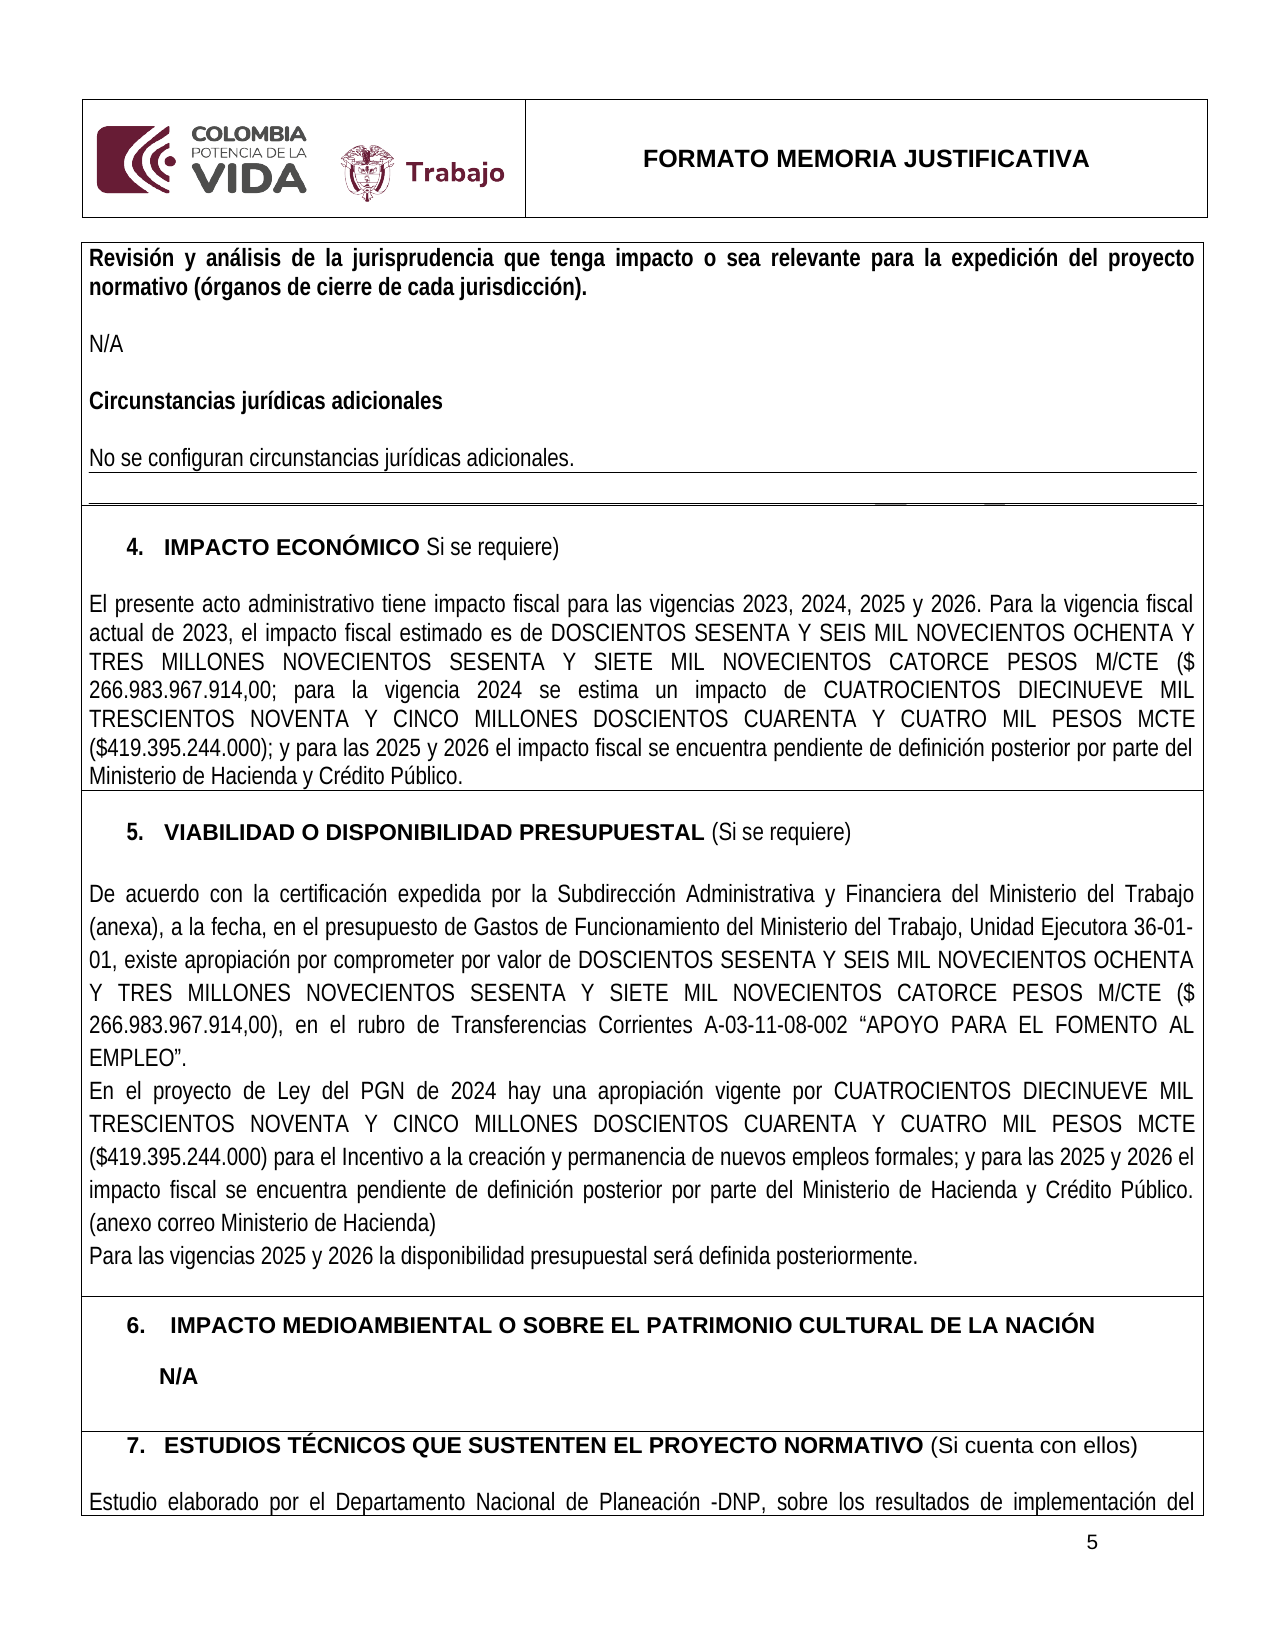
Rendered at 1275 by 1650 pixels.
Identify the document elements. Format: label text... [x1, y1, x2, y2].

table_cell IMPACTO MEDIOAMBIENTAL O SOBRE EL PATRIMONIO CULTURAL DE LA NACIÓN N/A [82, 1297, 1203, 1431]
picture [84, 101, 524, 217]
table_cell VIABILIDAD O DISPONIBILIDAD PRESUPUESTAL (Si se requiere) De acuerdo con la certificación expedida por la Subdirección Administrativa y Financiera del Ministerio del Trabajo (anexa), a la fecha, en el presupuesto de Gastos de Funcionamiento del Ministerio del Trabajo, Unidad Ejecutora 36-01-01, existe apropiación por comprometer por valor de DOSCIENTOS SESENTA Y SEIS MIL NOVECIENTOS OCHENTA Y TRES MILLONES NOVECIENTOS SESENTA Y SIETE MIL NOVECIENTOS CATORCE PESOS M/CTE ($ 266.983.967.914,00), en el rubro de Transferencias Corrientes A-03-11-08-002 “APOYO PARA EL FOMENTO AL EMPLEO”. En el proyecto de Ley del PGN de 2024 hay una apropiación vigente por CUATROCIENTOS DIECINUEVE MIL TRESCIENTOS NOVENTA Y CINCO MILLONES DOSCIENTOS CUARENTA Y CUATRO MIL PESOS MCTE ($419.395.244.000) para el Incentivo a la creación y permanencia de nuevos empleos formales; y para las 2025 y 2026 el impacto fiscal se encuentra pendiente de definición posterior por parte del Ministerio de Hacienda y Crédito Público. (anexo correo Ministerio de Hacienda) Para las vigencias 2025 y 2026 la disponibilidad presupuestal será definida posteriormente. [82, 791, 1203, 1296]
table_cell IMPACTO ECONÓMICO Si se requiere) El presente acto administrativo tiene impacto fiscal para las vigencias 2023, 2024, 2025 y 2026. Para la vigencia fiscal actual de 2023, el impacto fiscal estimado es de DOSCIENTOS SESENTA Y SEIS MIL NOVECIENTOS OCHENTA Y TRES MILLONES NOVECIENTOS SESENTA Y SIETE MIL NOVECIENTOS CATORCE PESOS M/CTE ($ 266.983.967.914,00; para la vigencia 2024 se estima un impacto de CUATROCIENTOS DIECINUEVE MIL TRESCIENTOS NOVENTA Y CINCO MILLONES DOSCIENTOS CUARENTA Y CUATRO MIL PESOS MCTE ($419.395.244.000); y para las 2025 y 2026 el impacto fiscal se encuentra pendiente de definición posterior por parte del Ministerio de Hacienda y Crédito Público. [82, 506, 1203, 790]
